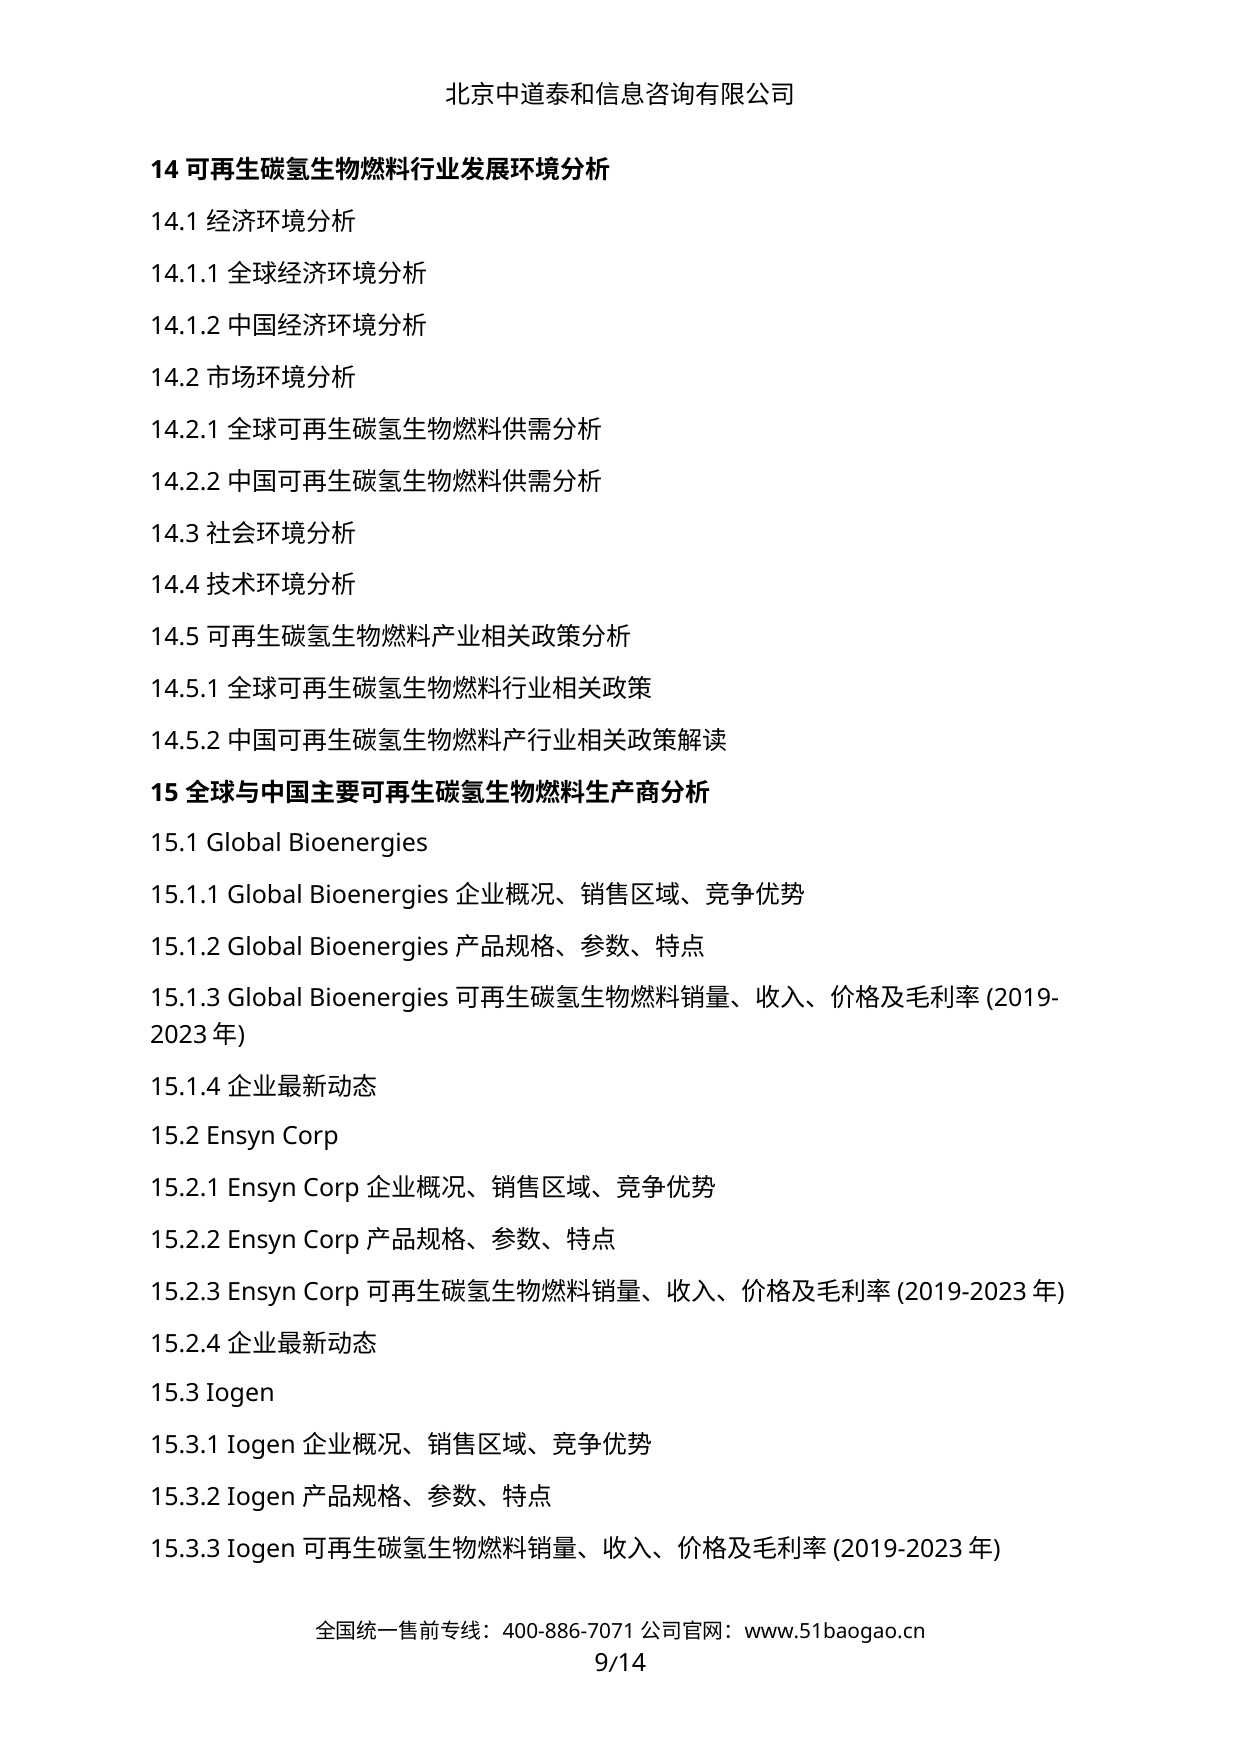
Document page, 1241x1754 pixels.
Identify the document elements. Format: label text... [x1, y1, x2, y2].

text 14.5 可再生碳氢生物燃料产业相关政策分析 [150, 617, 1090, 653]
text 15.3.3 Iogen 可再生碳氢生物燃料销量、收入、价格及毛利率 (2019-2023年) [150, 1528, 1090, 1565]
text 15.2 Ensyn Corp [150, 1118, 1090, 1152]
text 14.5.1 全球可再生碳氢生物燃料行业相关政策 [150, 669, 1090, 705]
text 15.3 Iogen [150, 1375, 1090, 1409]
text 15.3.2 Iogen 产品规格、参数、特点 [150, 1477, 1090, 1513]
text 15.2.1 Ensyn Corp 企业概况、销售区域、竞争优势 [150, 1167, 1090, 1204]
text 14.1.2 中国经济环境分析 [150, 306, 1090, 342]
text 15.1.1 Global Bioenergies 企业概况、销售区域、竞争优势 [150, 874, 1090, 910]
text 14.2.1 全球可再生碳氢生物燃料供需分析 [150, 409, 1090, 446]
text 15.1.2 Global Bioenergies 产品规格、参数、特点 [150, 926, 1090, 962]
text 15.2.2 Ensyn Corp 产品规格、参数、特点 [150, 1219, 1090, 1256]
text 15.1.3 Global Bioenergies 可再生碳氢生物燃料销量、收入、价格及毛利率 (2019-2023年) [150, 978, 1090, 1050]
text 14.1 经济环境分析 [150, 202, 1090, 238]
text 15.2.3 Ensyn Corp 可再生碳氢生物燃料销量、收入、价格及毛利率 (2019-2023年) [150, 1271, 1090, 1307]
text 14.5.2 中国可再生碳氢生物燃料产行业相关政策解读 [150, 721, 1090, 757]
text 14.2.2 中国可再生碳氢生物燃料供需分析 [150, 461, 1090, 497]
text 15 全球与中国主要可再生碳氢生物燃料生产商分析 [150, 772, 1090, 809]
text 15.1 Global Bioenergies [150, 824, 1090, 858]
text 15.1.4 企业最新动态 [150, 1066, 1090, 1102]
text 14 可再生碳氢生物燃料行业发展环境分析 [150, 150, 1090, 186]
text 15.2.4 企业最新动态 [150, 1323, 1090, 1359]
text 15.3.1 Iogen 企业概况、销售区域、竞争优势 [150, 1425, 1090, 1461]
text 14.3 社会环境分析 [150, 513, 1090, 549]
text 14.2 市场环境分析 [150, 357, 1090, 394]
text 14.4 技术环境分析 [150, 565, 1090, 601]
text 14.1.1 全球经济环境分析 [150, 254, 1090, 290]
